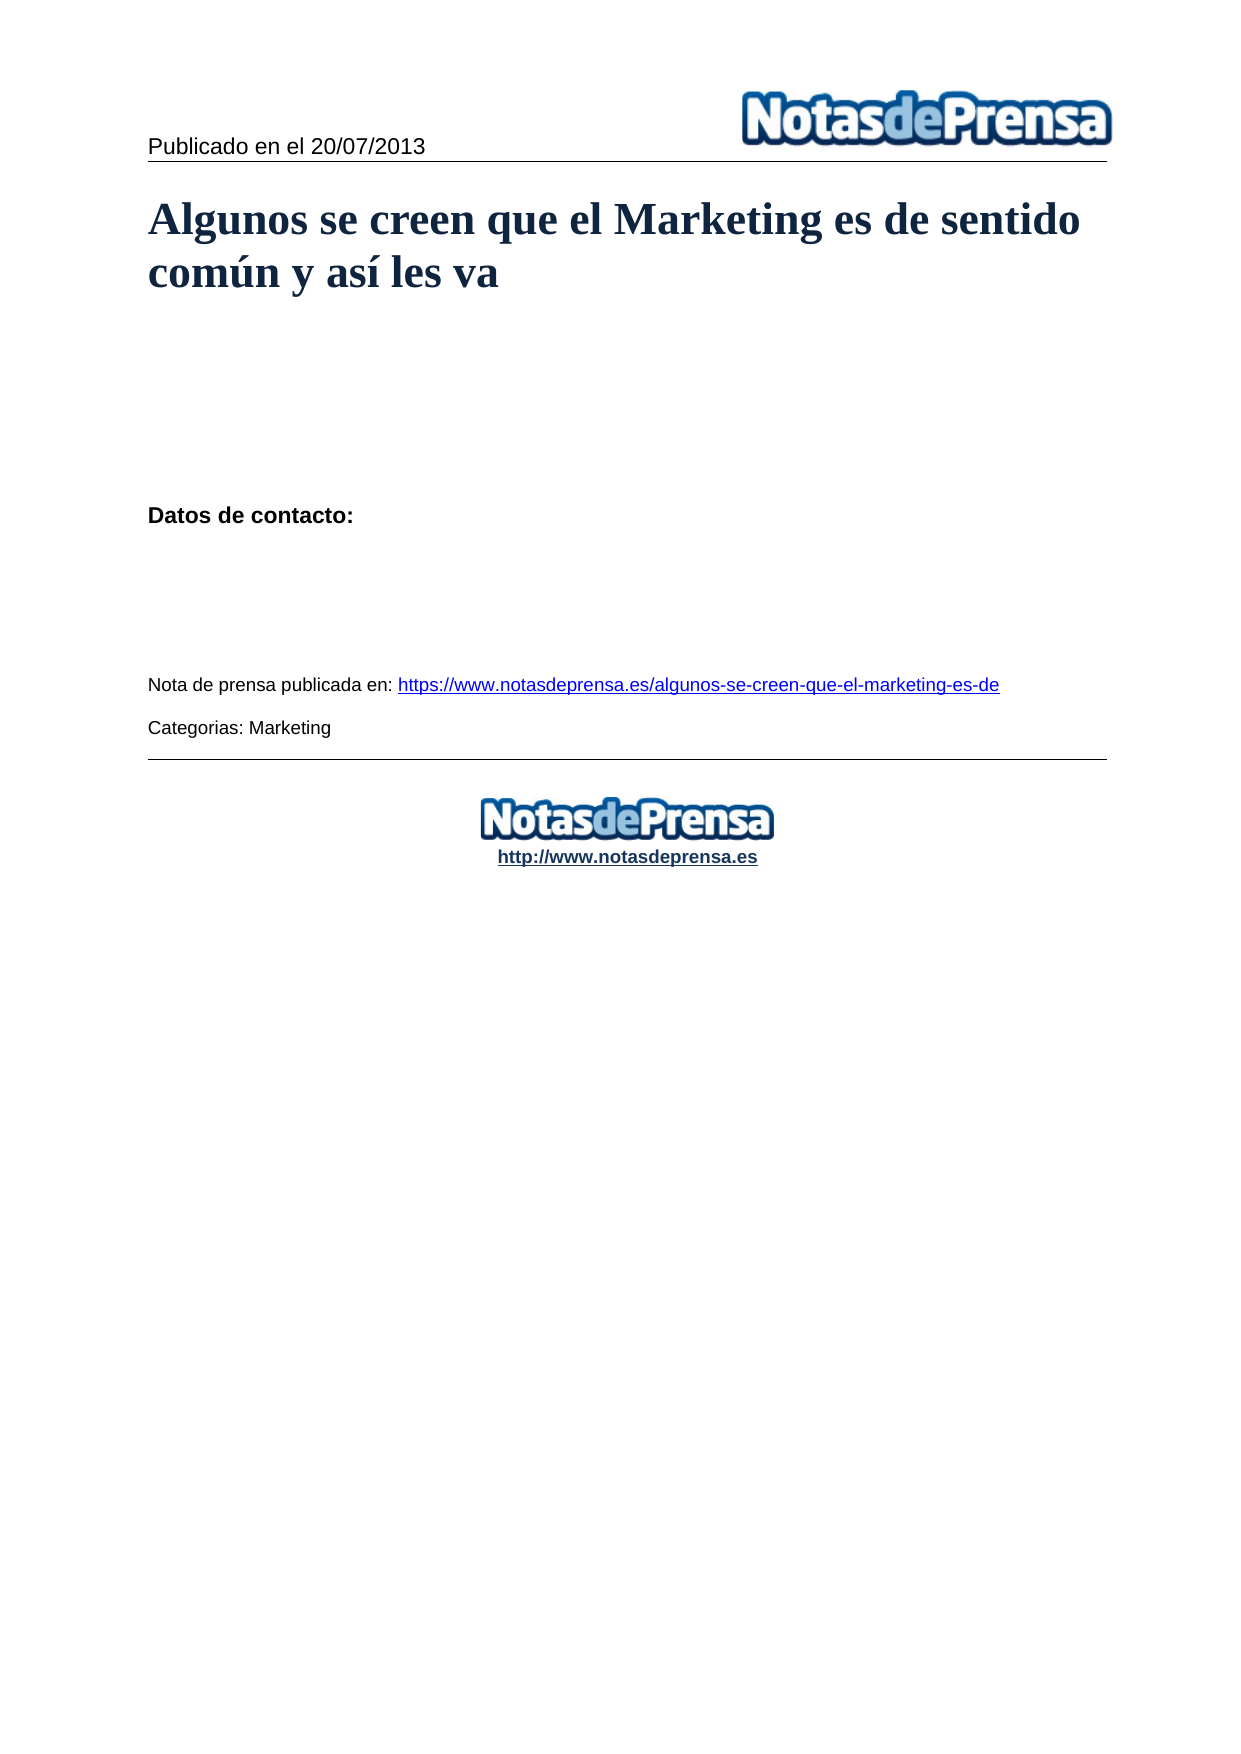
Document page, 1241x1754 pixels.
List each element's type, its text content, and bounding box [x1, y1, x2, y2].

text Datos de contacto: [148, 502, 1107, 529]
text http://www.notasdeprensa.es [148, 846, 1107, 868]
picture [742, 90, 1113, 148]
picture [480, 796, 775, 842]
text Publicado en el 20/07/2013 [148, 133, 1107, 161]
subtitle Algunos se creen que el Marketing es de sentido común y así les va [148, 192, 1107, 297]
text Categorias: Marketing [148, 717, 1107, 738]
text Nota de prensa publicada en: https://www.notasdeprensa.es/algunos-se-creen-que-el-marketing-es-de [148, 674, 1107, 696]
